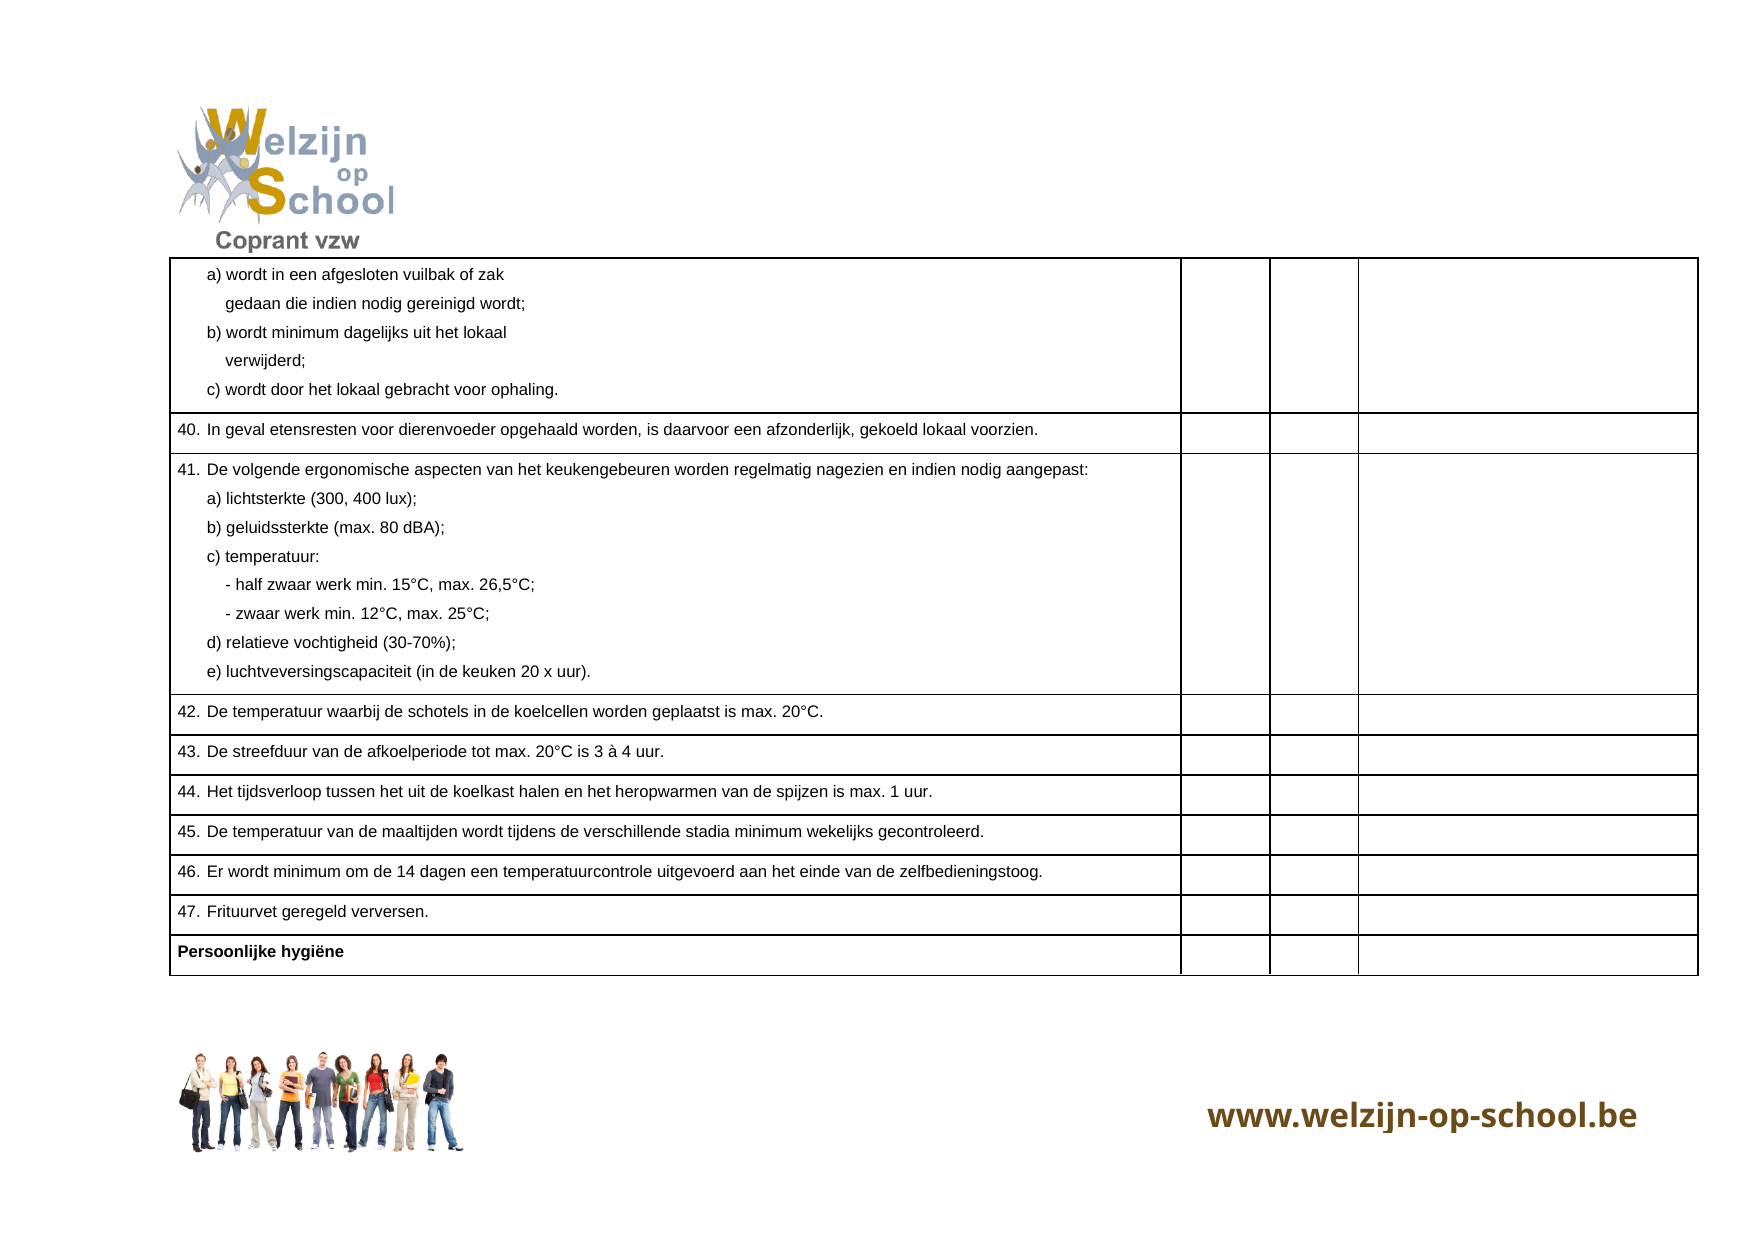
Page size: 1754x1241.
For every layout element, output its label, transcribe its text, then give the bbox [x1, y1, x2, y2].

table_cell [1182, 856, 1269, 894]
table_cell [1359, 259, 1697, 412]
table_cell De streefduur van de afkoelperiode tot max. 20°C is 3 à 4 uur. [171, 736, 1180, 774]
table_cell Persoonlijke hygiëne [171, 936, 1180, 974]
table_cell [1182, 816, 1269, 854]
table_cell [1271, 896, 1358, 934]
picture [177, 1035, 466, 1167]
table_cell [1182, 695, 1269, 734]
table_cell [1359, 896, 1697, 934]
table_cell De volgende ergonomische aspecten van het keukengebeuren worden regelmatig nagezien en indien nodig aangepast: a) lichtsterkte (300, 400 lux); b) geluidssterkte (max. 80 dBA); c) temperatuur: - half zwaar werk min. 15°C, max. 26,5°C; - zwaar werk min. 12°C, max. 25°C; d) relatieve vochtigheid (30-70%); e) luchtveversingscapaciteit (in de keuken 20 x uur). [171, 454, 1180, 694]
table_cell [1359, 414, 1697, 452]
table_cell [1271, 454, 1358, 694]
table_cell [1271, 414, 1358, 452]
table_cell De temperatuur van de maaltijden wordt tijdens de verschillende stadia minimum wekelijks gecontroleerd. [171, 816, 1180, 854]
table_cell [1182, 414, 1269, 452]
table_cell [1359, 856, 1697, 894]
table_cell Er wordt minimum om de 14 dagen een temperatuurcontrole uitgevoerd aan het einde van de zelfbedieningstoog. [171, 856, 1180, 894]
table_cell [1182, 454, 1269, 694]
table_cell [1271, 736, 1358, 774]
table_cell [1271, 936, 1358, 974]
table_cell [1359, 776, 1697, 814]
table_cell Frituurvet geregeld verversen. [171, 896, 1180, 934]
table_cell [1271, 816, 1358, 854]
table_cell [1271, 259, 1358, 412]
table_cell [1359, 736, 1697, 774]
table_cell [1359, 695, 1697, 734]
table_cell [1271, 695, 1358, 734]
table_cell [1359, 936, 1697, 974]
table_cell Het tijdsverloop tussen het uit de koelkast halen en het heropwarmen van de spijzen is max. 1 uur. [171, 776, 1180, 814]
table_cell [1182, 259, 1269, 412]
picture [177, 106, 394, 253]
table_cell [1182, 896, 1269, 934]
table_cell [1182, 776, 1269, 814]
table_cell [1271, 856, 1358, 894]
table_cell [1182, 736, 1269, 774]
table_cell [1271, 776, 1358, 814]
table_cell [1182, 936, 1269, 974]
table_cell [1359, 454, 1697, 694]
table_cell [1359, 816, 1697, 854]
table_cell In geval etensresten voor dierenvoeder opgehaald worden, is daarvoor een afzonderlijk, gekoeld lokaal voorzien. [171, 414, 1180, 452]
table_cell De temperatuur waarbij de schotels in de koelcellen worden geplaatst is max. 20°C. [171, 695, 1180, 734]
